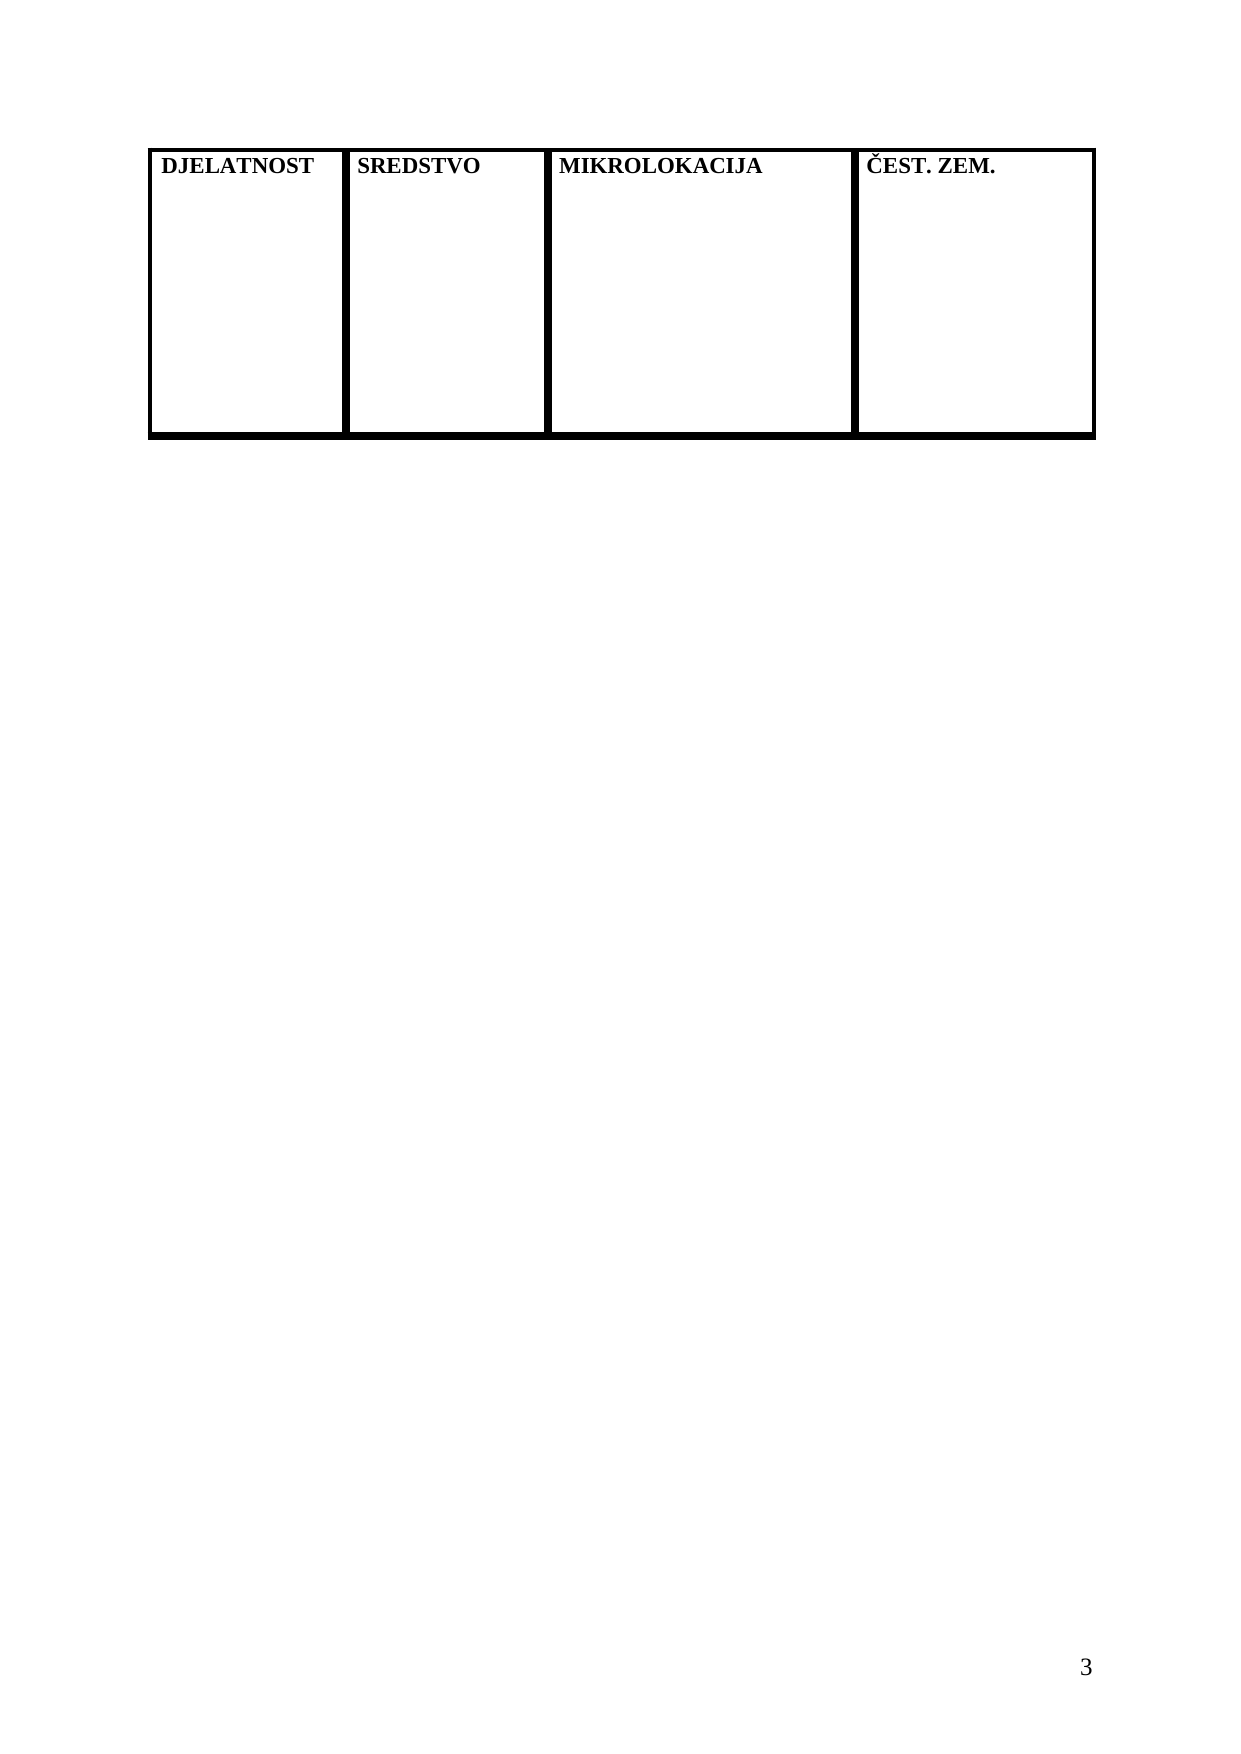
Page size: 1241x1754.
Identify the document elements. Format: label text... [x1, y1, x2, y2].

table_header MIKROLOKACIJA [552, 152, 851, 432]
table_header SREDSTVO [350, 152, 544, 432]
table_header ČEST. ZEM. [859, 152, 1092, 432]
table_header DJELATNOST [152, 152, 342, 432]
